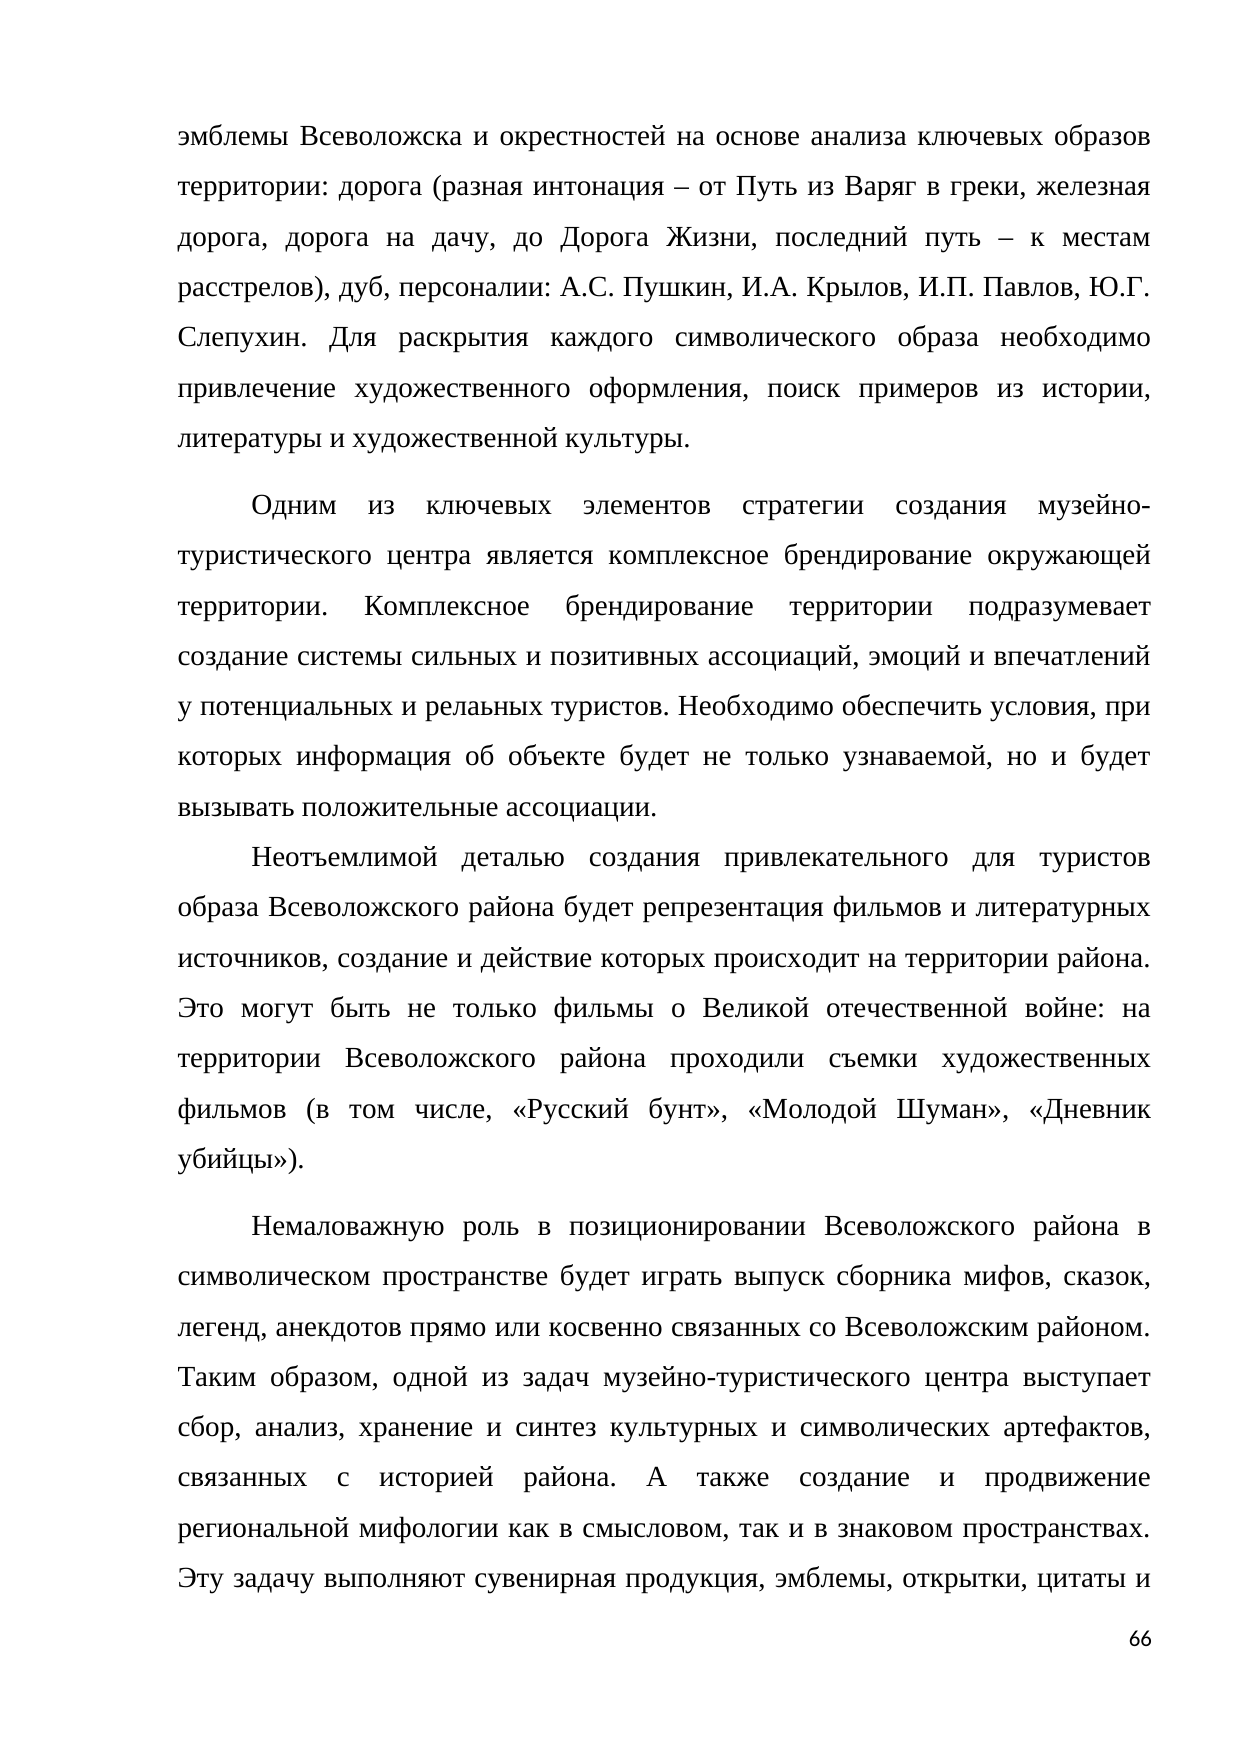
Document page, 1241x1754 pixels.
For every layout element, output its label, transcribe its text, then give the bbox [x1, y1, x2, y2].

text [177, 1208, 1152, 1594]
text Неотъемлимой деталью создания привлекательного для туристов образа Всеволожского района будет репрезентация фильмов и литературных источников, создание и действие которых происходит на территории района. Это могут быть не только фильмы о Великой отечественной войне: на территории Всеволожского района проходили съемки художественных фильмов (в том числе, «Русский бунт», «Молодой Шуман», «Дневник убийцы»). [177, 839, 1152, 1174]
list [177, 118, 1152, 453]
text Одним из ключевых элементов стратегии создания музейно-туристического центра является комплексное брендирование окружающей территории. Комплексное брендирование территории подразумевает создание системы сильных и позитивных ассоциаций, эмоций и впечатлений у потенциальных и релаьных туристов. Необходимо обеспечить условия, при которых информация об объекте будет не только узнаваемой, но и будет вызывать положительные ассоциации. [177, 487, 1152, 822]
